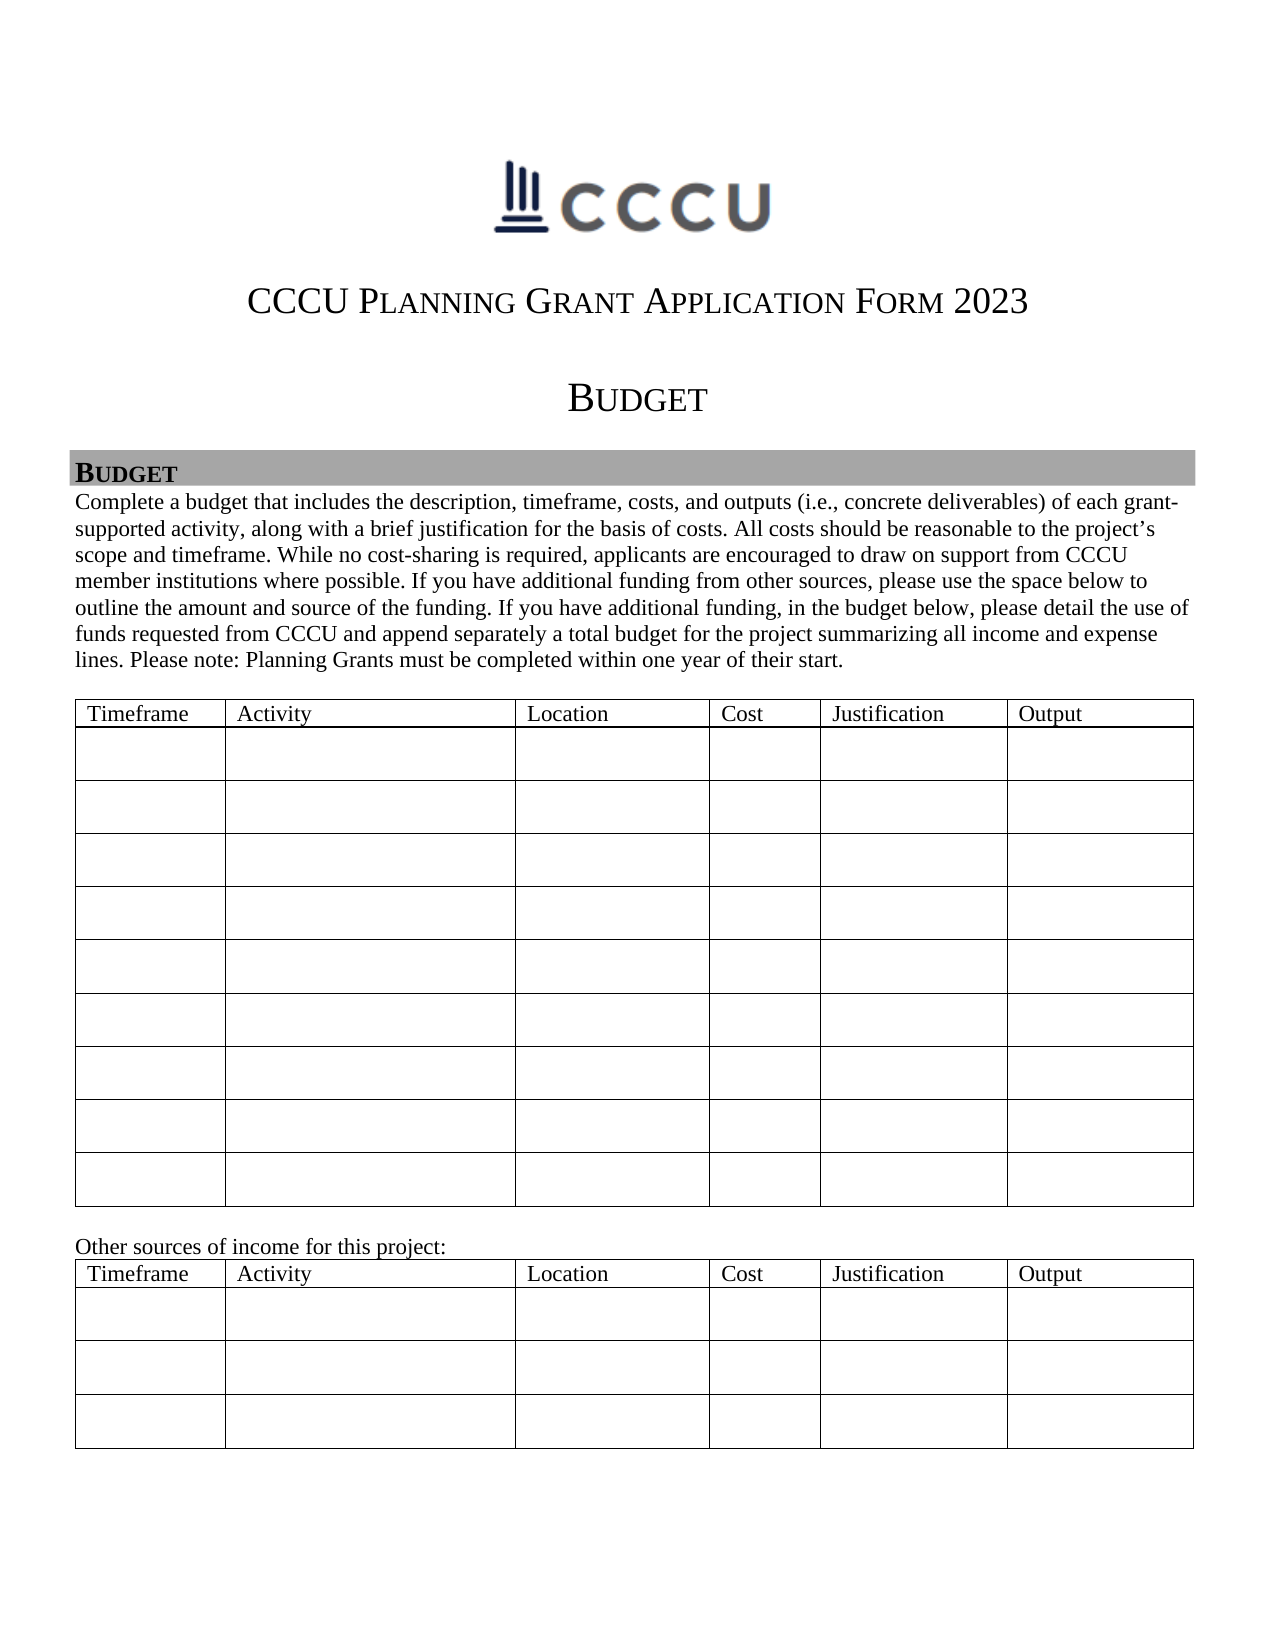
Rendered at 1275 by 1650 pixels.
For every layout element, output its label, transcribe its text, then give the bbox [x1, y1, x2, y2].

table_cell [226, 1341, 515, 1394]
table_header Timeframe [76, 700, 225, 726]
table_header Cost [710, 1260, 820, 1287]
table_header Location [516, 700, 709, 726]
table_cell [1008, 1153, 1193, 1206]
table_cell [516, 1288, 709, 1340]
table_cell [76, 1395, 225, 1448]
table_cell [516, 1341, 709, 1394]
table_cell [516, 1047, 709, 1099]
table_cell [821, 994, 1007, 1046]
table_cell [710, 834, 820, 886]
table_cell [821, 1100, 1007, 1152]
table_cell [226, 1288, 515, 1340]
table_cell [76, 728, 225, 780]
table_cell [1008, 1341, 1193, 1394]
table_cell [226, 781, 515, 833]
table_cell [76, 1153, 225, 1206]
table_cell [710, 940, 820, 993]
table_header Location [516, 1260, 709, 1287]
table_header Justification [821, 1260, 1007, 1287]
table_cell [1008, 1100, 1193, 1152]
table_cell [710, 728, 820, 780]
table_header Output [1008, 700, 1193, 726]
table_cell [1008, 1395, 1193, 1448]
table_header Timeframe [76, 1260, 225, 1287]
table_cell [710, 1341, 820, 1394]
table_cell [821, 940, 1007, 993]
table_cell [76, 887, 225, 939]
table_cell [516, 728, 709, 780]
text Budget [75, 373, 1200, 421]
table_cell [226, 1395, 515, 1448]
table_cell [226, 887, 515, 939]
table_cell [226, 728, 515, 780]
text Complete a budget that includes the description, timeframe, costs, and outputs (i.e., concrete deliverables) of each grant-supported activity, along with a brief justification for the basis of costs. All costs should be reasonable to the project’s scope and timeframe. While no cost-sharing is required, applicants are encouraged to draw on support from CCCU member institutions where possible. If you have additional funding from other sources, please use the space below to outline the amount and source of the funding. If you have additional funding, in the budget below, please detail the use of funds requested from CCCU and append separately a total budget for the project summarizing all income and expense lines. Please note: Planning Grants must be completed within one year of their start. [75, 488, 1200, 673]
table_cell [76, 781, 225, 833]
table_cell [1008, 834, 1193, 886]
table_cell [710, 1100, 820, 1152]
table_cell [76, 994, 225, 1046]
table_cell [1008, 728, 1193, 780]
table_cell [821, 834, 1007, 886]
table_cell [710, 1047, 820, 1099]
table_cell [1008, 940, 1193, 993]
table_cell [821, 728, 1007, 780]
table_cell [1008, 1047, 1193, 1099]
table_cell [516, 994, 709, 1046]
table_cell [821, 1153, 1007, 1206]
table_cell [516, 781, 709, 833]
table_cell [821, 1047, 1007, 1099]
table_cell [710, 1288, 820, 1340]
table_header Justification [821, 700, 1007, 726]
table_cell [76, 1341, 225, 1394]
table_cell [76, 940, 225, 993]
table_cell [76, 1100, 225, 1152]
table_cell [226, 834, 515, 886]
table_cell [226, 1047, 515, 1099]
table_cell [1008, 1288, 1193, 1340]
table_header Output [1008, 1260, 1193, 1287]
table_header Cost [710, 700, 820, 726]
table_cell [710, 887, 820, 939]
text CCCU Planning Grant Application Form 2023 [75, 278, 1200, 322]
table_cell [76, 1288, 225, 1340]
table_cell [821, 1395, 1007, 1448]
table_cell [226, 1153, 515, 1206]
table_cell [516, 887, 709, 939]
table_cell [821, 1341, 1007, 1394]
table_header Activity [226, 700, 515, 726]
table_cell [710, 994, 820, 1046]
table_cell [76, 834, 225, 886]
text Budget [75, 455, 1200, 488]
table_cell [516, 1100, 709, 1152]
text Other sources of income for this project: [75, 1233, 1200, 1259]
table_cell [1008, 781, 1193, 833]
table_cell [516, 1395, 709, 1448]
table_cell [226, 940, 515, 993]
table_cell [516, 1153, 709, 1206]
table_cell [821, 781, 1007, 833]
table_cell [710, 1395, 820, 1448]
table_cell [710, 1153, 820, 1206]
table_cell [710, 781, 820, 833]
table_cell [821, 887, 1007, 939]
table_cell [821, 1288, 1007, 1340]
table_cell [1008, 887, 1193, 939]
table_cell [76, 1047, 225, 1099]
table_cell [516, 940, 709, 993]
table_cell [1008, 994, 1193, 1046]
table_cell [516, 834, 709, 886]
table_cell [226, 1100, 515, 1152]
table_header Activity [226, 1260, 515, 1287]
table_cell [226, 994, 515, 1046]
